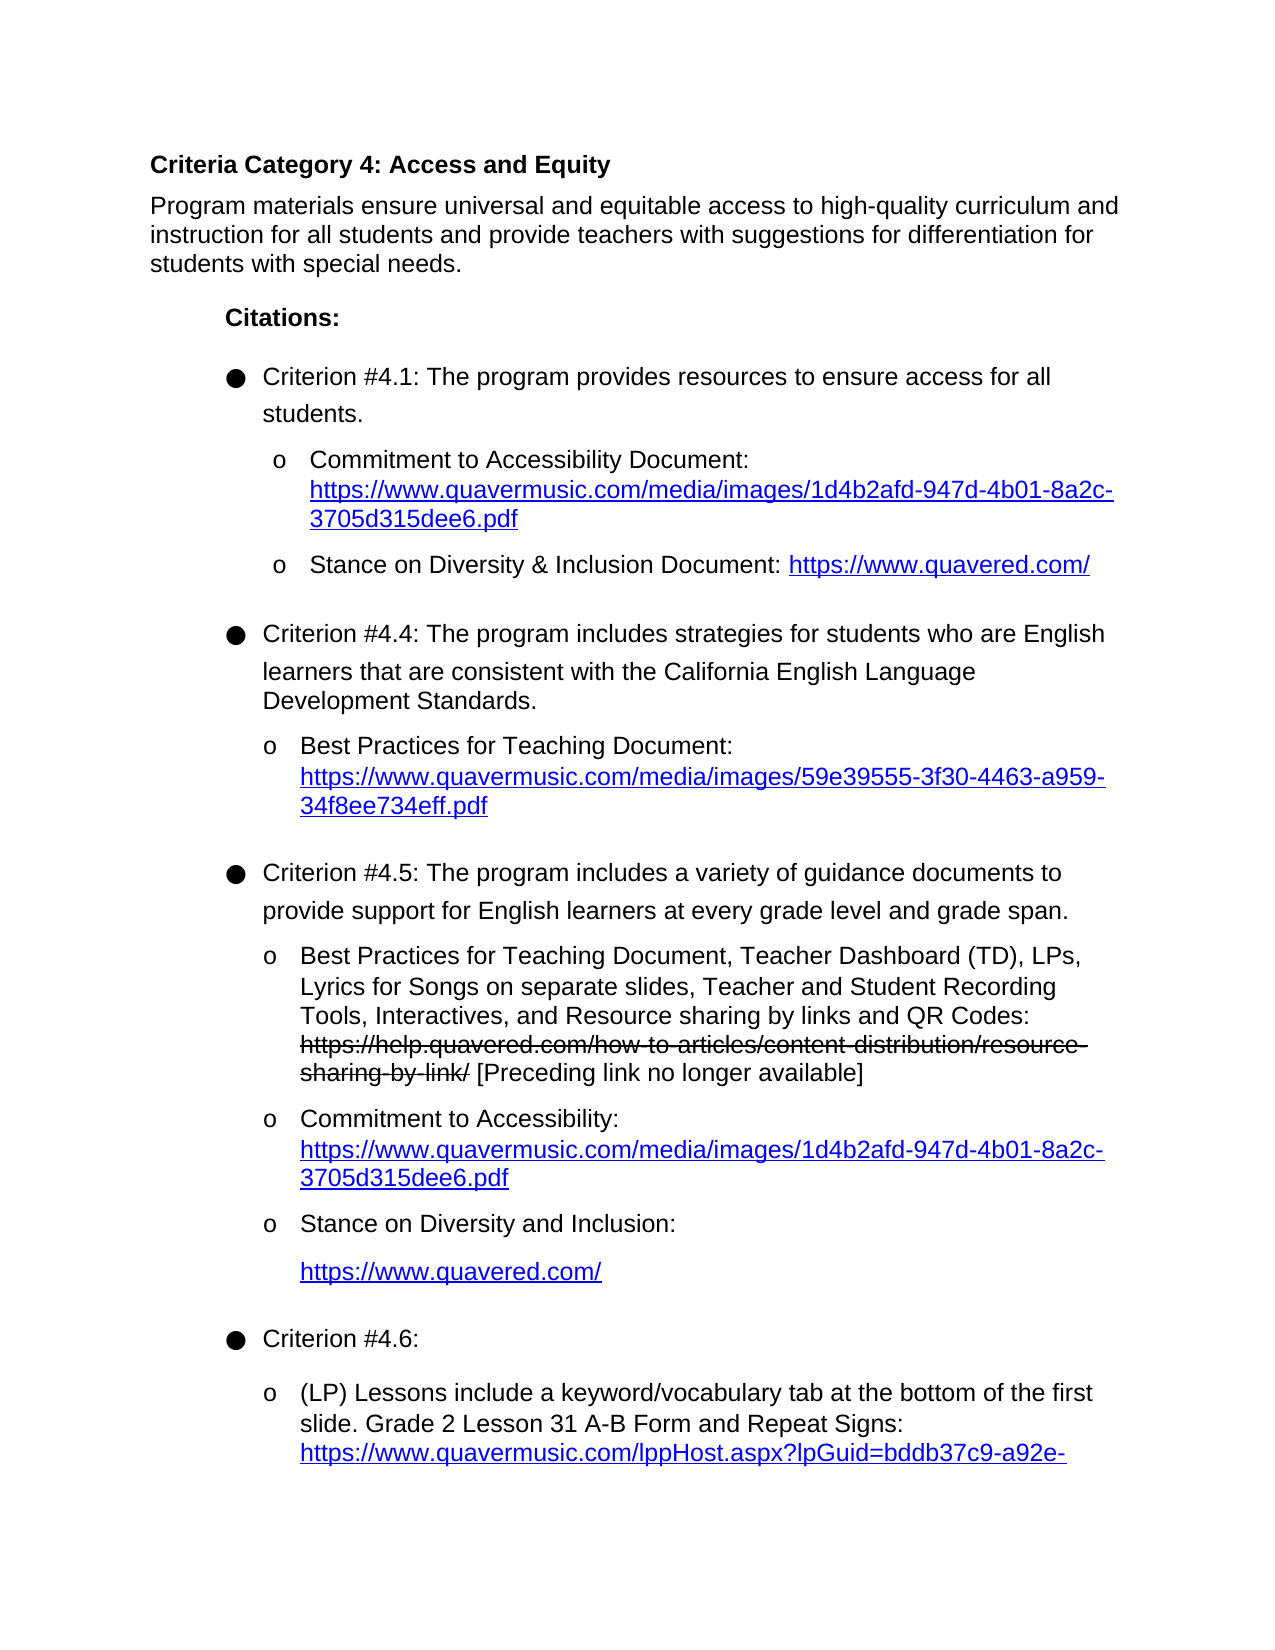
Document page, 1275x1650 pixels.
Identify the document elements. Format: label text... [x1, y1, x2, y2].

list Best Practices for Teaching Document, Teacher Dashboard (TD), LPs, Lyrics for Songs on separate slides, Teacher and Student Recording Tools, Interactives, and Resource sharing by links and QR Codes: https://help.quavered.com/how-to-articles/content-distribution/resource-sharing-by-link/ [Preceding link no longer available] [262, 941, 1125, 1087]
list https://www.quavered.com/ [300, 1256, 1125, 1285]
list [262, 1378, 1125, 1467]
subtitle Citations: [225, 302, 1125, 331]
list Criterion #4.5: The program includes a variety of guidance documents to provide support for English learners at every grade level and grade span. [225, 844, 1125, 924]
text Program materials ensure universal and equitable access to high-quality curriculum and instruction for all students and provide teachers with suggestions for differentiation for students with special needs. [150, 191, 1125, 277]
list Commitment to Accessibility Document: https://www.quavermusic.com/media/images/1d4b2afd-947d-4b01-8a2c-3705d315dee6.pdf [272, 444, 1125, 533]
list Criterion #4.1: The program provides resources to ensure access for all students. [225, 348, 1125, 428]
text Criteria Category 4: Access and Equity [150, 150, 1125, 179]
list Criterion #4.4: The program includes strategies for students who are English learners that are consistent with the California English Language Development Standards. [225, 606, 1125, 714]
list Stance on Diversity & Inclusion Document: https://www.quavered.com/ [272, 550, 1125, 581]
list Commitment to Accessibility: https://www.quavermusic.com/media/images/1d4b2afd-947d-4b01-8a2c-3705d315dee6.pdf [262, 1104, 1125, 1192]
list Criterion #4.6: [225, 1310, 1125, 1361]
list Best Practices for Teaching Document: https://www.quavermusic.com/media/images/59e39555-3f30-4463-a959-34f8ee734eff.pdf [262, 731, 1125, 819]
list Stance on Diversity and Inclusion: [262, 1209, 1125, 1240]
